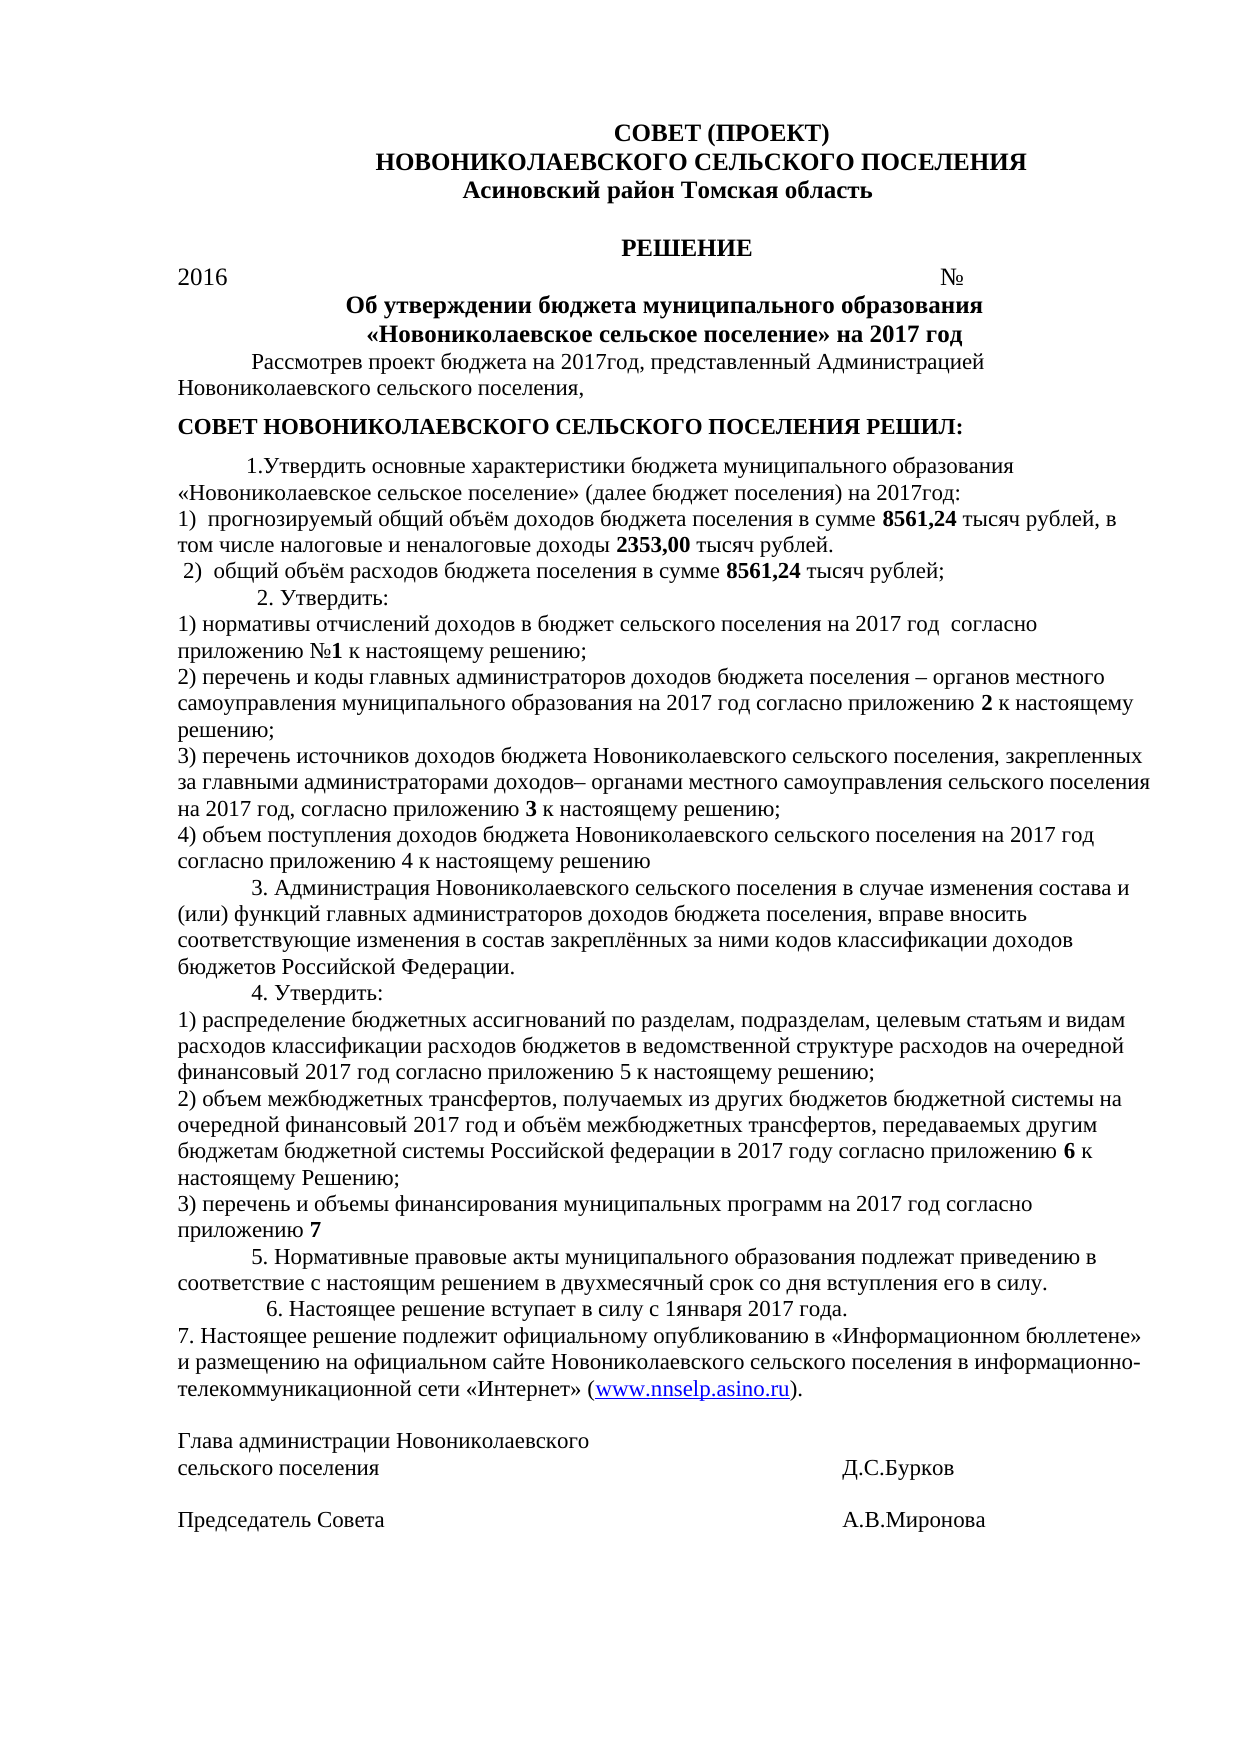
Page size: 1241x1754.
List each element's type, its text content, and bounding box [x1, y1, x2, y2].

text 6. Настоящее решение вступает в силу с 1января 2017 года. 7. Настоящее решение подлежит официальному опубликованию в «Информационном бюллетене» и размещению на официальном сайте Новониколаевского сельского поселения в информационно-телекоммуникационной сети «Интернет» (www.nnselp.asino.ru). [177, 1296, 1152, 1401]
text РЕШЕНИЕ [177, 233, 1152, 262]
text СОВЕТ (ПРОЕКТ) [177, 118, 1152, 147]
text 4) объем поступления доходов бюджета Новониколаевского сельского поселения на 2017 год согласно приложению 4 к настоящему решению [177, 821, 1152, 874]
text 4. Утвердить: [177, 979, 1152, 1006]
text СОВЕТ НОВОНИКОЛАЕВСКОГО СЕЛЬСКОГО ПОСЕЛЕНИЯ РЕШИЛ: [158, 413, 1152, 440]
text Глава администрации Новониколаевского сельского поселения Д.С.Бурков [177, 1427, 1152, 1480]
text 3) перечень источников доходов бюджета Новониколаевского сельского поселения, закрепленных за главными администраторами доходов– органами местного самоуправления сельского поселения на 2017 год, согласно приложению 3 к настоящему решению; [177, 742, 1152, 821]
text 3. Администрация Новониколаевского сельского поселения в случае изменения состава и (или) функций главных администраторов доходов бюджета поселения, вправе вносить соответствующие изменения в состав закреплённых за ними кодов классификации доходов бюджетов Российской Федерации. [177, 874, 1152, 979]
text Рассмотрев проект бюджета на 2017год, представленный Администрацией Новониколаевского сельского поселения, [177, 348, 1152, 401]
text «Новониколаевское сельское поселение» на 2017 год [158, 319, 1152, 348]
text 1) распределение бюджетных ассигнований по разделам, подразделам, целевым статьям и видам расходов классификации расходов бюджетов в ведомственной структуре расходов на очередной финансовый 2017 год согласно приложению 5 к настоящему решению; [177, 1006, 1152, 1085]
text 2) объем межбюджетных трансфертов, получаемых из других бюджетов бюджетной системы на очередной финансовый 2017 год и объём межбюджетных трансфертов, передаваемых другим бюджетам бюджетной системы Российской федерации в 2017 году согласно приложению 6 к настоящему Решению; [177, 1085, 1152, 1190]
text Председатель Совета А.В.Миронова [177, 1506, 1152, 1533]
text 3) перечень и объемы финансирования муниципальных программ на 2017 год согласно приложению 7 [177, 1190, 1152, 1243]
text 2016 № [177, 262, 1152, 291]
text 2) общий объём расходов бюджета поселения в сумме 8561,24 тысяч рублей; [177, 558, 1152, 584]
text 2. Утвердить: 1) нормативы отчислений доходов в бюджет сельского поселения на 2017 год согласно приложению №1 к настоящему решению; 2) перечень и коды главных администраторов доходов бюджета поселения – органов местного самоуправления муниципального образования на 2017 год согласно приложению 2 к настоящему решению; [177, 584, 1152, 742]
text 1) прогнозируемый общий объём доходов бюджета поселения в сумме 8561,24 тысяч рублей, в том числе налоговые и неналоговые доходы 2353,00 тысяч рублей. [177, 505, 1152, 558]
text НОВОНИКОЛАЕВСКОГО СЕЛЬСКОГО ПОСЕЛЕНИЯ [177, 147, 1152, 176]
text 5. Нормативные правовые акты муниципального образования подлежат приведению в соответствие с настоящим решением в двухмесячный срок со дня вступления его в силу. [177, 1243, 1152, 1296]
text Об утверждении бюджета муниципального образования [158, 291, 1152, 319]
text Асиновский район Томская область [177, 176, 1152, 204]
text 1.Утвердить основные характеристики бюджета муниципального образования «Новониколаевское сельское поселение» (далее бюджет поселения) на 2017год: [177, 452, 1152, 505]
